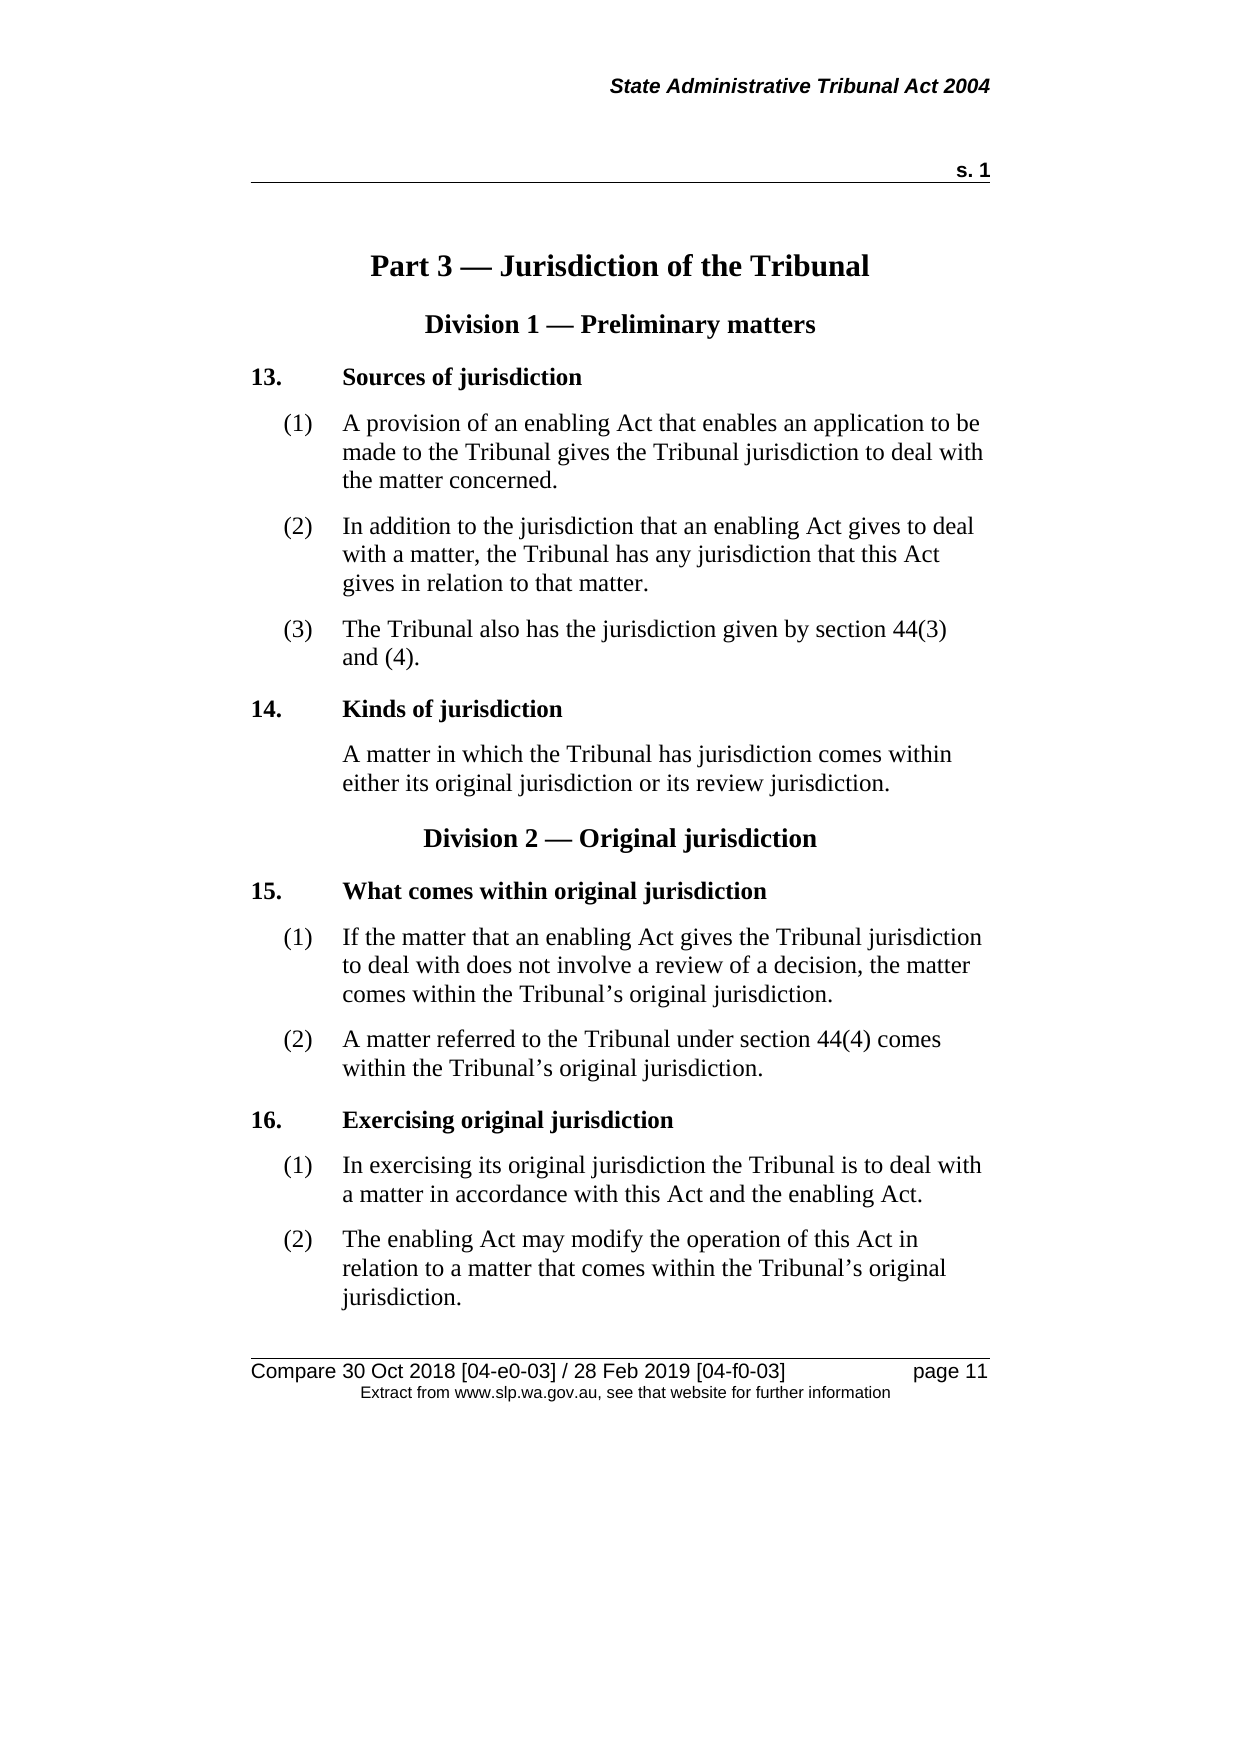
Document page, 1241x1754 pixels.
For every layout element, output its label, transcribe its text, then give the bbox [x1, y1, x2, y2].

text (1) If the matter that an enabling Act gives the Tribunal jurisdiction to deal with does not involve a review of a decision, the matter comes within the Tribunal’s original jurisdiction. [251, 922, 990, 1008]
text (3) The Tribunal also has the jurisdiction given by section 44(3) and (4). [251, 614, 990, 671]
subtitle 16. Exercising original jurisdiction [251, 1105, 990, 1134]
text (1) A provision of an enabling Act that enables an application to be made to the Tribunal gives the Tribunal jurisdiction to deal with the matter concerned. [251, 408, 990, 494]
text (2) In addition to the jurisdiction that an enabling Act gives to deal with a matter, the Tribunal has any jurisdiction that this Act gives in relation to that matter. [251, 511, 990, 597]
subtitle 13. Sources of jurisdiction [251, 362, 990, 391]
subtitle Division 1 — Preliminary matters [251, 308, 990, 339]
subtitle Part 3 — Jurisdiction of the Tribunal [251, 247, 990, 283]
subtitle Division 2 — Original jurisdiction [251, 822, 990, 853]
text (1) In exercising its original jurisdiction the Tribunal is to deal with a matter in accordance with this Act and the enabling Act. [251, 1150, 990, 1208]
subtitle 14. Kinds of jurisdiction [251, 694, 990, 723]
text (2) A matter referred to the Tribunal under section 44(4) comes within the Tribunal’s original jurisdiction. [251, 1024, 990, 1082]
subtitle 15. What comes within original jurisdiction [251, 876, 990, 905]
text A matter in which the Tribunal has jurisdiction comes within either its original jurisdiction or its review jurisdiction. [251, 739, 990, 797]
text (2) The enabling Act may modify the operation of this Act in relation to a matter that comes within the Tribunal’s original jurisdiction. [251, 1224, 990, 1311]
